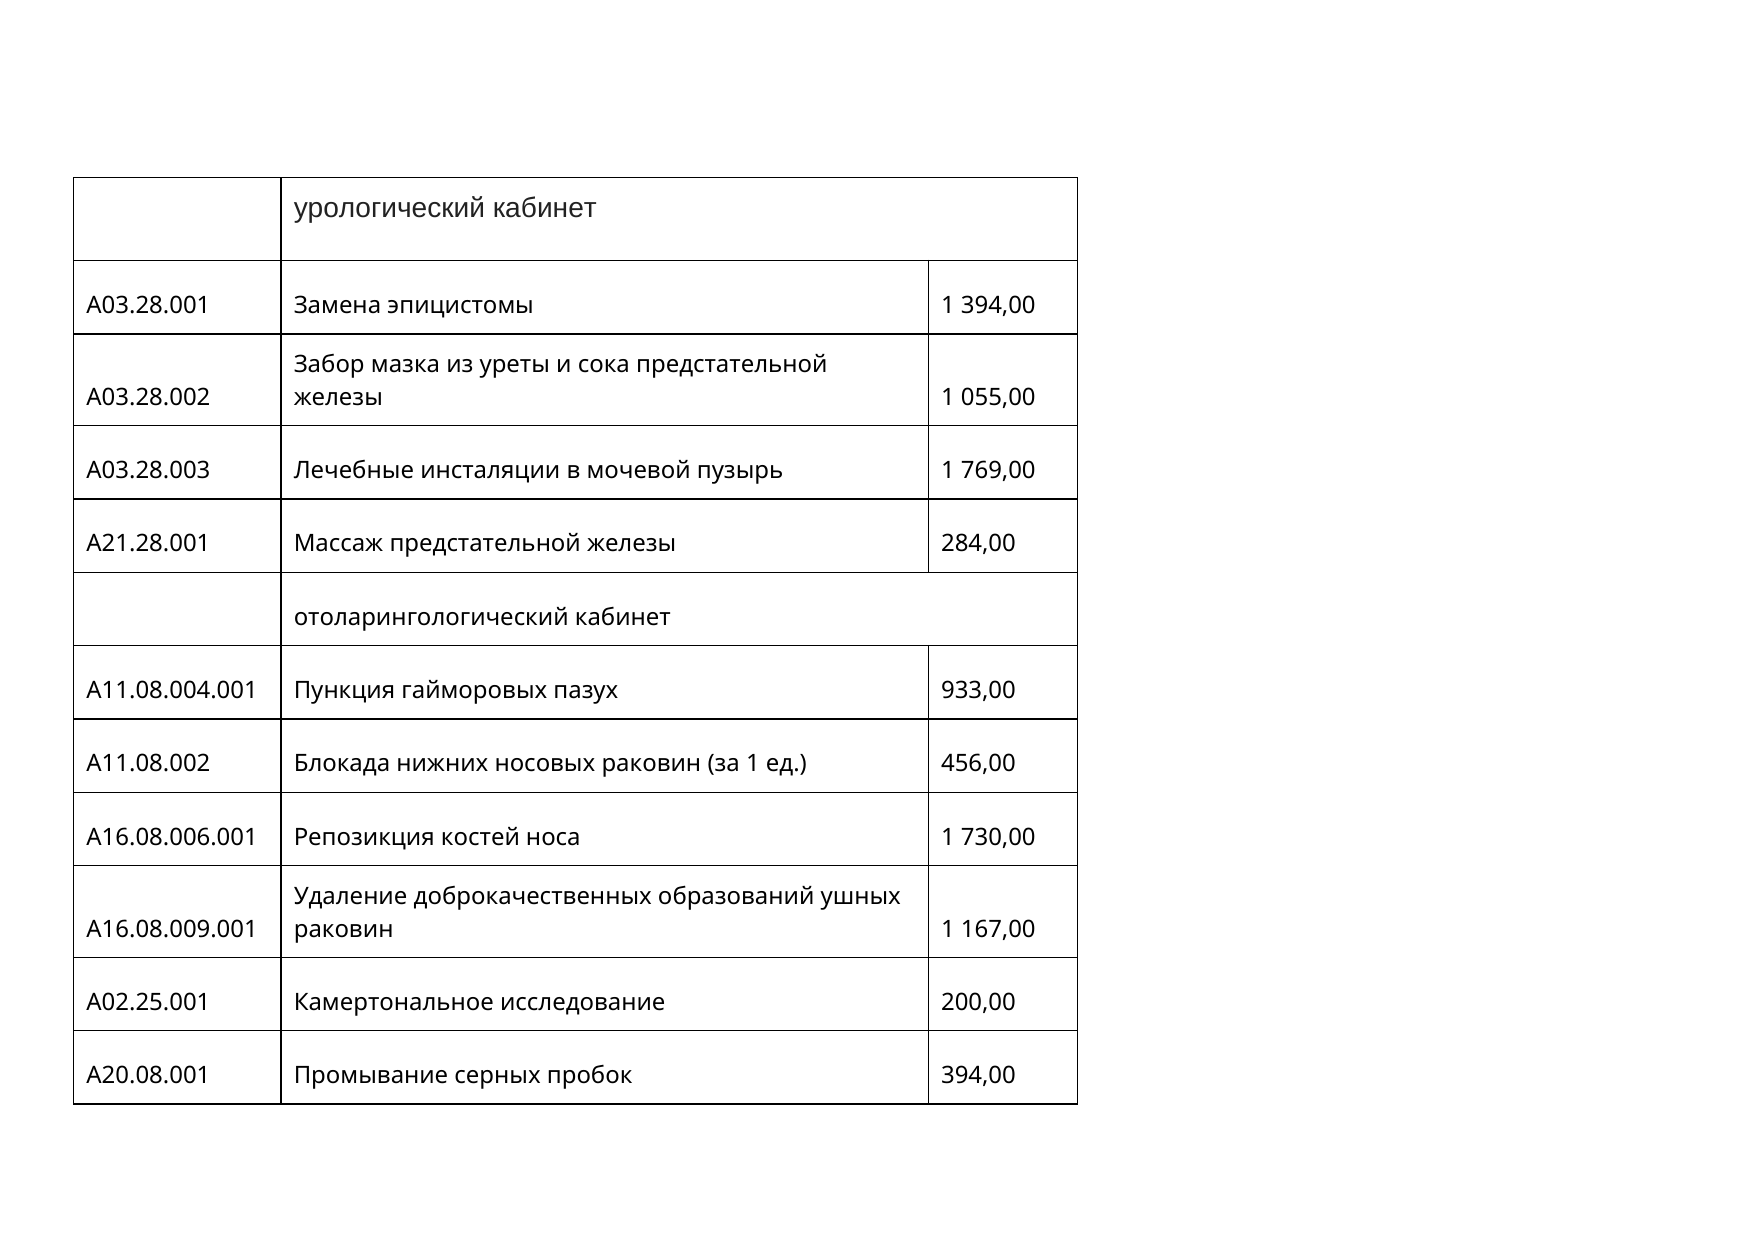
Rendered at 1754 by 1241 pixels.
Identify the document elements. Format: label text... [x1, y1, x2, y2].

table_cell А11.08.004.001 [74, 646, 280, 718]
table_cell 1 769,00 [929, 426, 1077, 498]
table_cell Массаж предстательной железы [282, 500, 928, 571]
table_cell 1 055,00 [929, 335, 1077, 425]
table_cell А02.25.001 [74, 958, 280, 1030]
table_cell 394,00 [929, 1031, 1077, 1103]
table_cell Лечебные инсталяции в мочевой пузырь [282, 426, 928, 498]
table_cell Пункция гайморовых пазух [282, 646, 928, 718]
table_cell Забор мазка из уреты и сока предстательной железы [282, 335, 928, 425]
table_cell А03.28.003 [74, 426, 280, 498]
table_cell А20.08.001 [74, 1031, 280, 1103]
table_cell Промывание серных пробок [282, 1031, 928, 1103]
table_cell А03.28.001 [74, 261, 280, 333]
table_cell А16.08.006.001 [74, 793, 280, 865]
table_cell 456,00 [929, 720, 1077, 791]
table_cell [74, 178, 280, 259]
table_cell Камертональное исследование [282, 958, 928, 1030]
table_cell отоларингологический кабинет [282, 573, 1077, 645]
table_cell 284,00 [929, 500, 1077, 571]
table_cell А21.28.001 [74, 500, 280, 571]
table_cell А16.08.009.001 [74, 866, 280, 956]
table_cell Удаление доброкачественных образований ушных раковин [282, 866, 928, 956]
table_cell Блокада нижних носовых раковин (за 1 ед.) [282, 720, 928, 791]
table_cell урологический кабинет [282, 178, 1077, 259]
table_cell 1 394,00 [929, 261, 1077, 333]
table_cell 200,00 [929, 958, 1077, 1030]
table_cell [74, 573, 280, 645]
table_cell 1 730,00 [929, 793, 1077, 865]
table_cell 933,00 [929, 646, 1077, 718]
table_cell Репозикция костей носа [282, 793, 928, 865]
table_cell 1 167,00 [929, 866, 1077, 956]
table_cell Замена эпицистомы [282, 261, 928, 333]
table_cell А03.28.002 [74, 335, 280, 425]
table_cell А11.08.002 [74, 720, 280, 791]
